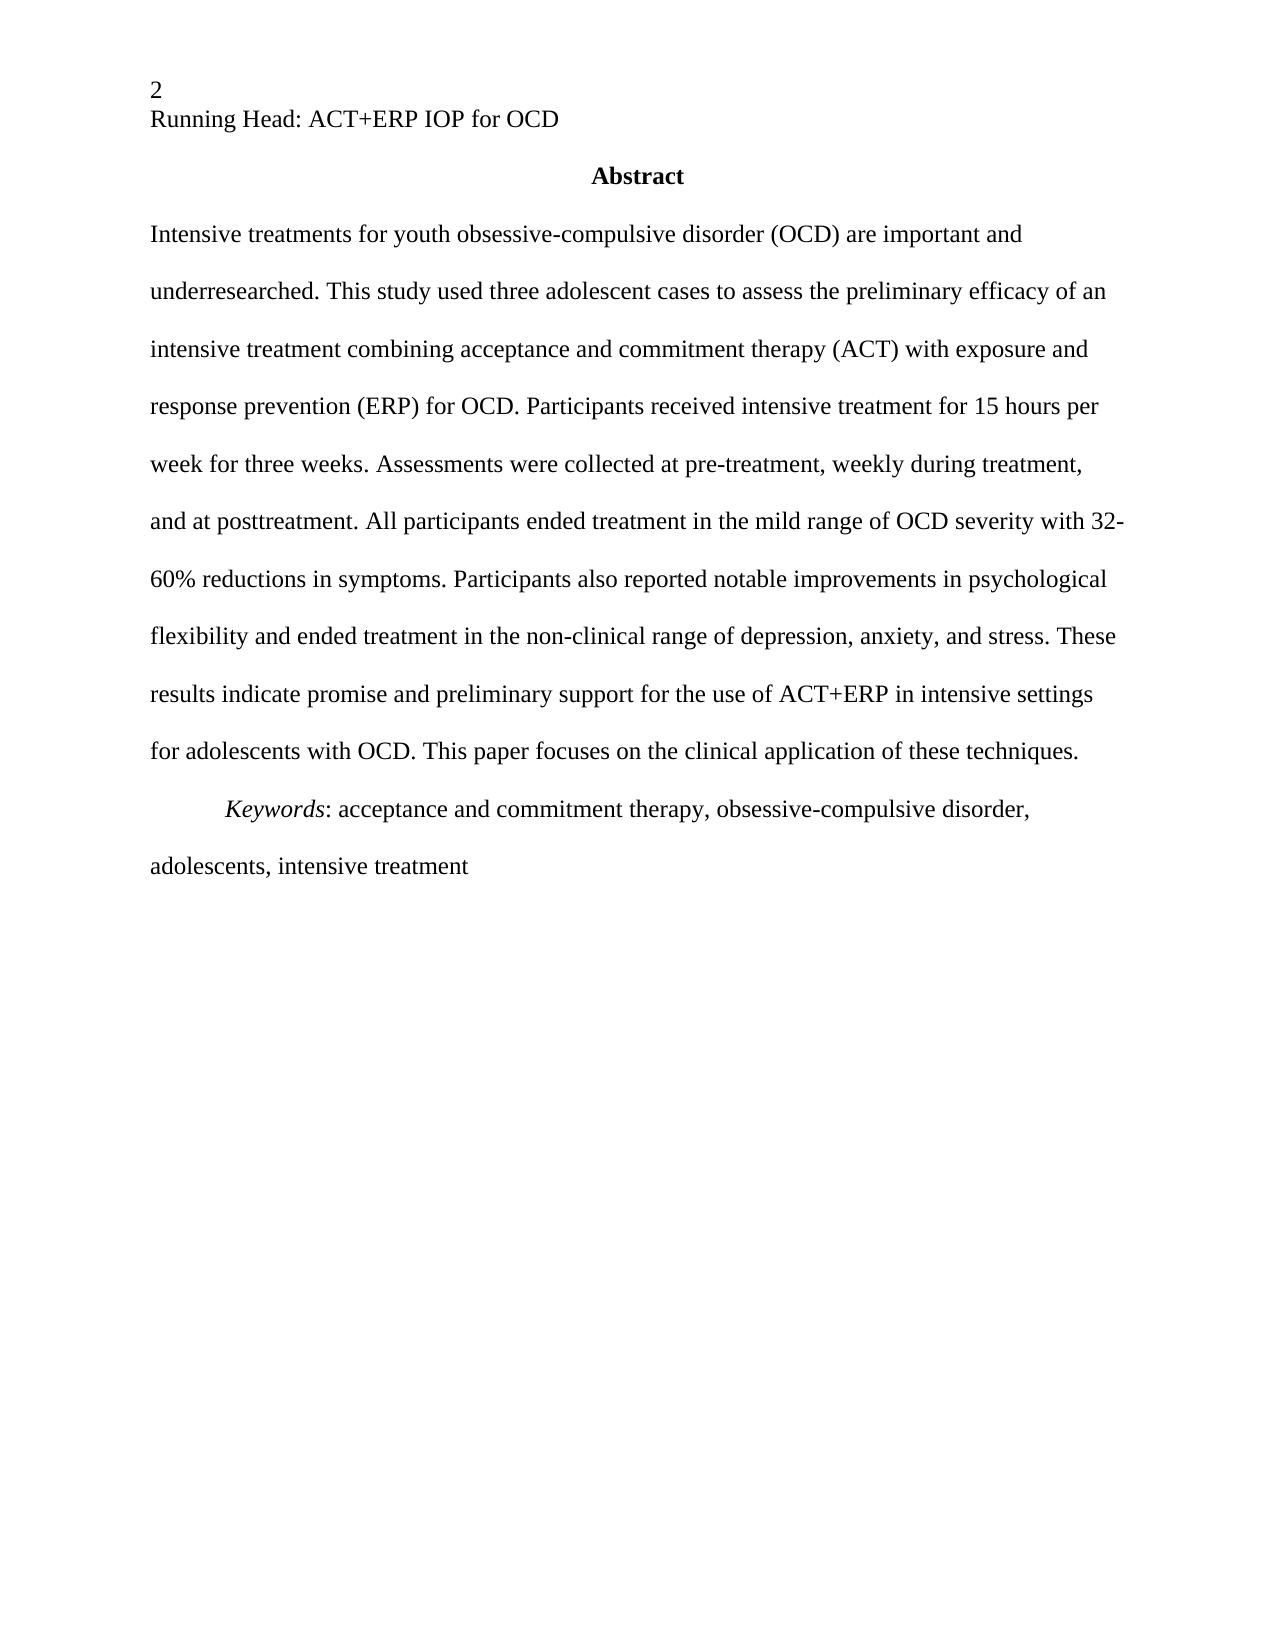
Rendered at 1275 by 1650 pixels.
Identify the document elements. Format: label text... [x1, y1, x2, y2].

text Intensive treatments for youth obsessive-compulsive disorder (OCD) are important and underresearched. This study used three adolescent cases to assess the preliminary efficacy of an intensive treatment combining acceptance and commitment therapy (ACT) with exposure and response prevention (ERP) for OCD. Participants received intensive treatment for 15 hours per week for three weeks. Assessments were collected at pre-treatment, weekly during treatment, and at posttreatment. All participants ended treatment in the mild range of OCD severity with 32-60% reductions in symptoms. Participants also reported notable improvements in psychological flexibility and ended treatment in the non-clinical range of depression, anxiety, and stress. These results indicate promise and preliminary support for the use of ACT+ERP in intensive settings for adolescents with OCD. This paper focuses on the clinical application of these techniques. [150, 219, 1125, 765]
text Keywords: acceptance and commitment therapy, obsessive-compulsive disorder, adolescents, intensive treatment [150, 794, 1125, 880]
text Abstract [150, 161, 1125, 190]
